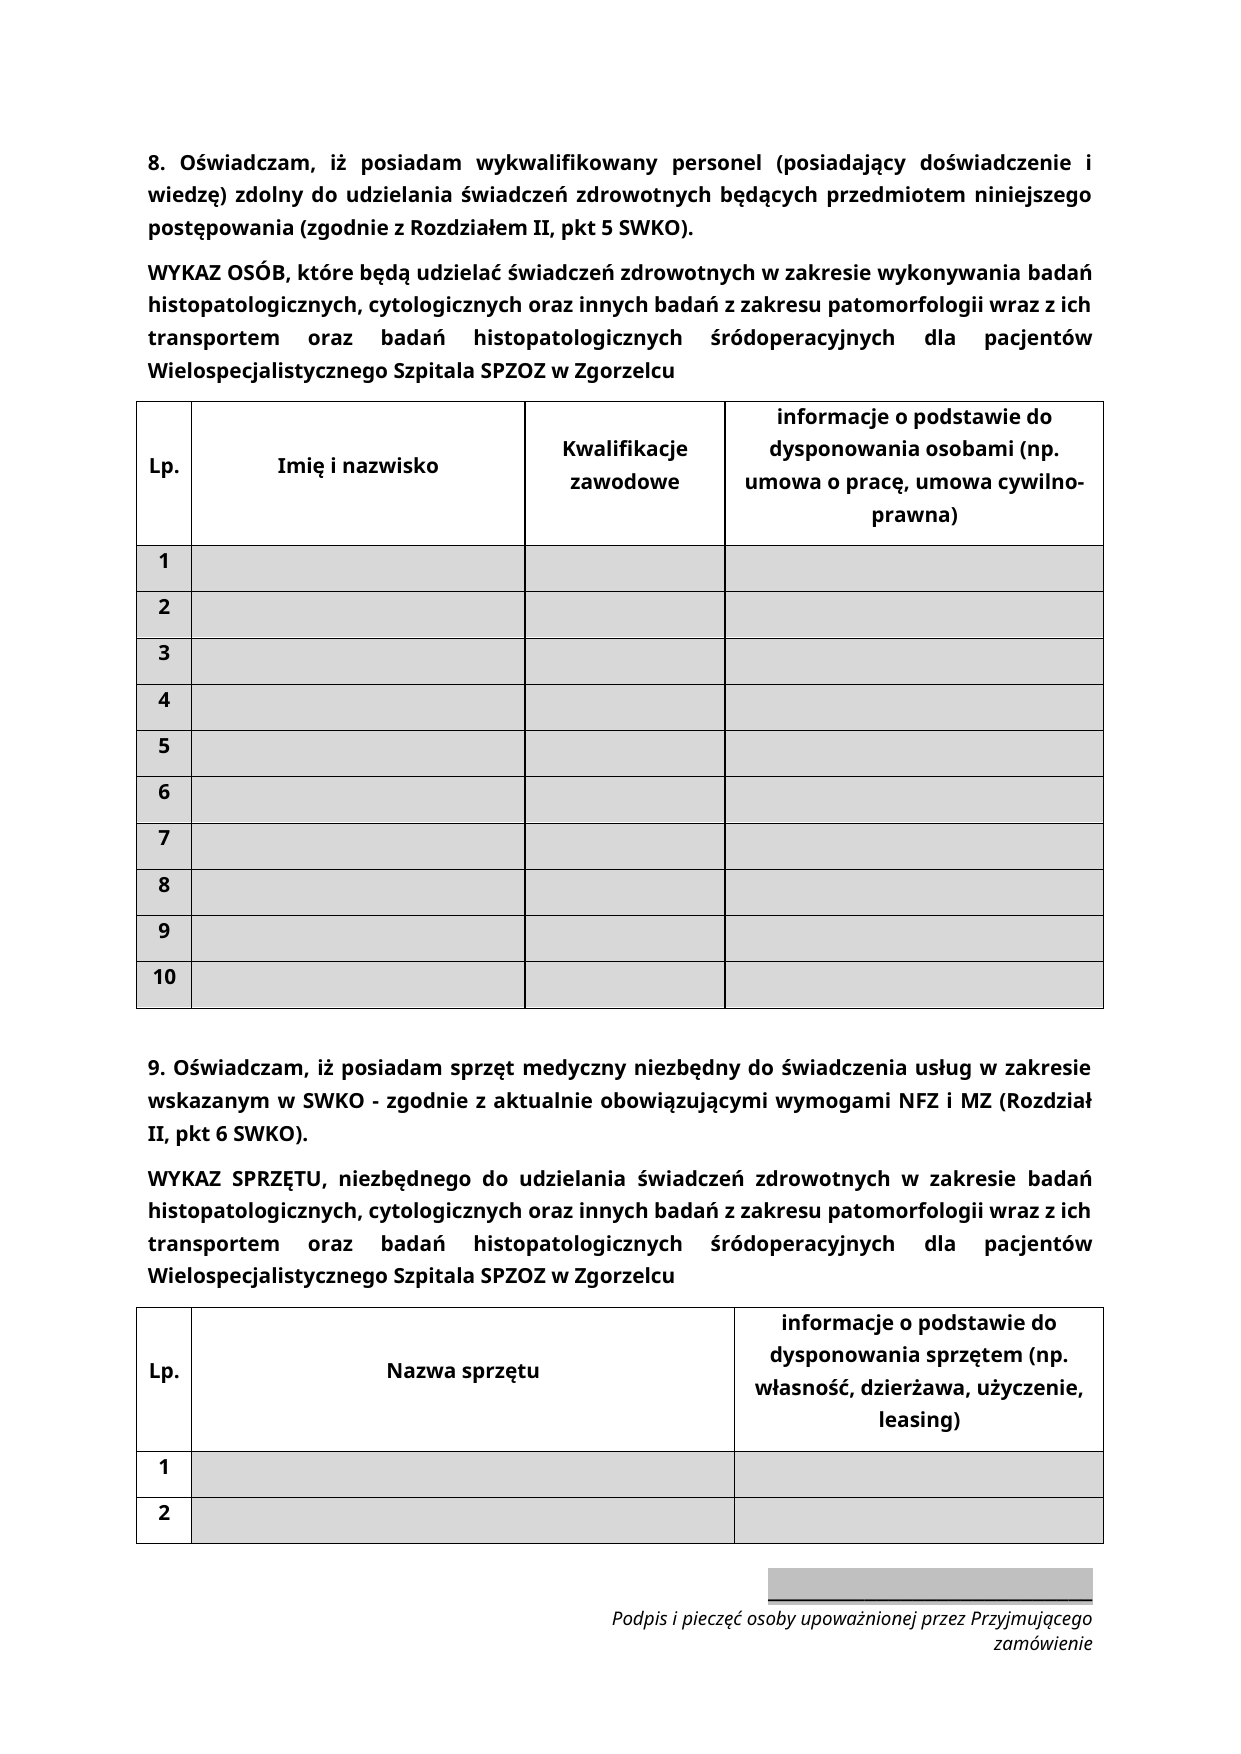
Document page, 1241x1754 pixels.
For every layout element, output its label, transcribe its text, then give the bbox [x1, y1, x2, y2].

table_cell [192, 685, 524, 730]
table_cell [726, 685, 1103, 730]
table_cell [726, 870, 1103, 915]
table_cell 6 [137, 777, 191, 822]
table_cell [192, 592, 524, 637]
table_cell [735, 1452, 1103, 1497]
table_cell [526, 546, 724, 591]
text 9. Oświadczam, iż posiadam sprzęt medyczny niezbędny do świadczenia usług w zakresie wskazanym w SWKO - zgodnie z aktualnie obowiązującymi wymogami NFZ i MZ (Rozdział II, pkt 6 SWKO). [148, 1053, 1093, 1147]
table_cell 8 [137, 870, 191, 915]
table_cell [726, 731, 1103, 776]
table_cell [526, 962, 724, 1007]
table_cell [526, 916, 724, 961]
table_cell [192, 639, 524, 684]
table_header Imię i nazwisko [192, 402, 524, 545]
table_cell 1 [137, 546, 191, 591]
table_cell [526, 824, 724, 869]
table_cell [726, 916, 1103, 961]
table_header Nazwa sprzętu [192, 1308, 734, 1451]
table_header informacje o podstawie do dysponowania sprzętem (np. własność, dzierżawa, użyczenie, leasing) [735, 1308, 1103, 1451]
table_cell 2 [137, 1498, 191, 1543]
text WYKAZ OSÓB, które będą udzielać świadczeń zdrowotnych w zakresie wykonywania badań histopatologicznych, cytologicznych oraz innych badań z zakresu patomorfologii wraz z ich transportem oraz badań histopatologicznych śródoperacyjnych dla pacjentów Wielospecjalistycznego Szpitala SPZOZ w Zgorzelcu [148, 258, 1093, 384]
table_cell [526, 592, 724, 637]
table_header Lp. [137, 402, 191, 545]
table_cell 3 [137, 639, 191, 684]
table_cell 4 [137, 685, 191, 730]
table_cell [726, 639, 1103, 684]
table_cell [735, 1498, 1103, 1543]
table_cell [526, 639, 724, 684]
table_cell [726, 592, 1103, 637]
text WYKAZ SPRZĘTU, niezbędnego do udzielania świadczeń zdrowotnych w zakresie badań histopatologicznych, cytologicznych oraz innych badań z zakresu patomorfologii wraz z ich transportem oraz badań histopatologicznych śródoperacyjnych dla pacjentów Wielospecjalistycznego Szpitala SPZOZ w Zgorzelcu [148, 1164, 1093, 1290]
text 8. Oświadczam, iż posiadam wykwalifikowany personel (posiadający doświadczenie i wiedzę) zdolny do udzielania świadczeń zdrowotnych będących przedmiotem niniejszego postępowania (zgodnie z Rozdziałem II, pkt 5 SWKO). [148, 148, 1093, 241]
table_cell [726, 962, 1103, 1007]
table_cell [526, 731, 724, 776]
table_cell [526, 777, 724, 822]
table_header Lp. [137, 1308, 191, 1451]
table_header Kwalifikacje zawodowe [526, 402, 724, 545]
table_cell [192, 916, 524, 961]
table_cell [526, 685, 724, 730]
table_cell [726, 777, 1103, 822]
table_cell [192, 546, 524, 591]
table_cell [192, 1498, 734, 1543]
table_cell 10 [137, 962, 191, 1007]
table_cell [192, 777, 524, 822]
table_cell [192, 962, 524, 1007]
table_cell 7 [137, 824, 191, 869]
table_cell 5 [137, 731, 191, 776]
table_cell [192, 1452, 734, 1497]
table_cell 9 [137, 916, 191, 961]
table_header informacje o podstawie do dysponowania osobami (np. umowa o pracę, umowa cywilno-prawna) [726, 402, 1103, 545]
table_cell [192, 870, 524, 915]
table_cell 2 [137, 592, 191, 637]
table_cell [726, 824, 1103, 869]
table_cell [192, 731, 524, 776]
table_cell [726, 546, 1103, 591]
table_cell [192, 824, 524, 869]
table_cell [526, 870, 724, 915]
table_cell 1 [137, 1452, 191, 1497]
